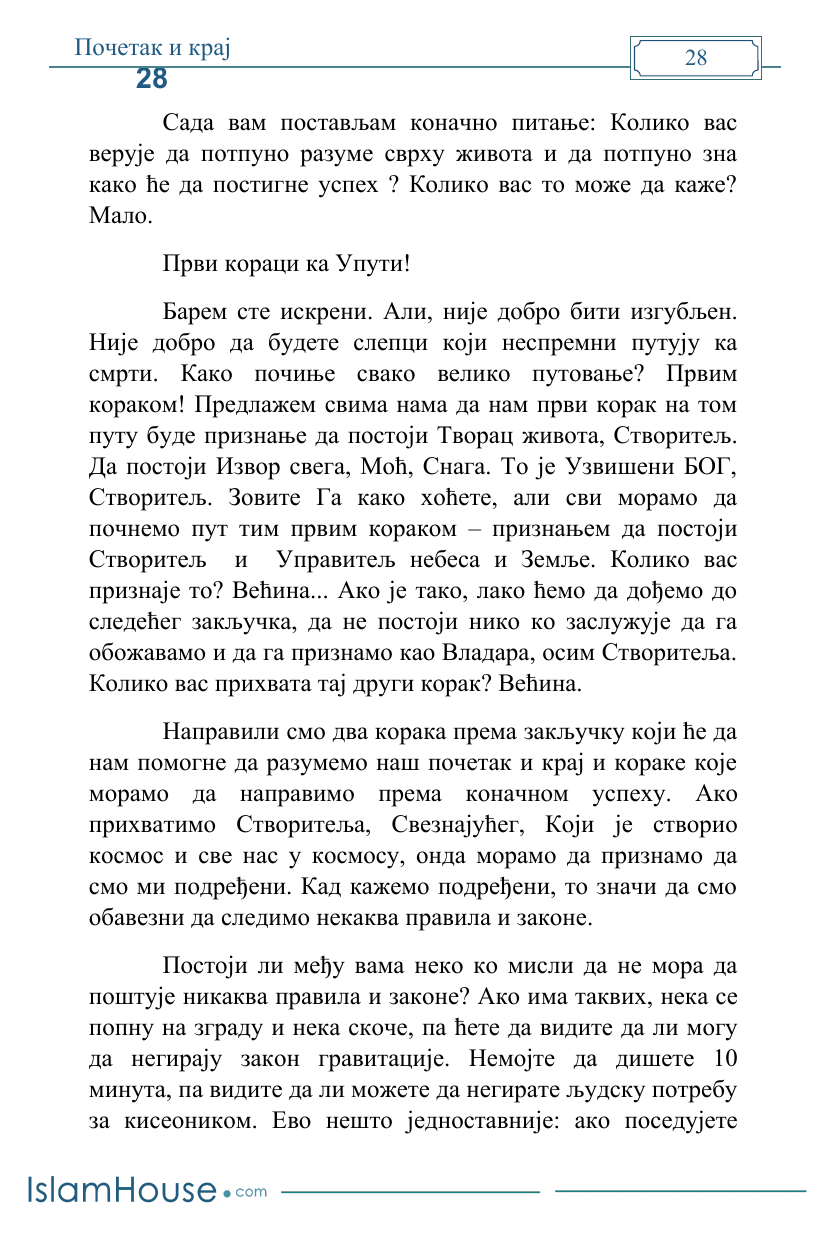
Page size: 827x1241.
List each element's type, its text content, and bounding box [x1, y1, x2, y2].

text Први кораци ка Упути! [89, 248, 738, 277]
picture [548, 1170, 807, 1208]
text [89, 950, 738, 1134]
picture [20, 1171, 541, 1209]
text Направили смо два корака према закључку који ће да нам помогне да разумемо наш почетак и крај и кораке које морамо да направимо према коначном успеху. Ако прихватимо Створитеља, Свезнајућег, Који је створио космос и све нас у космосу, онда морамо да признамо да смо ми подређени. Кад кажемо подређени, то значи да смо обавезни да следимо некаква правила и законе. [89, 716, 738, 931]
text Барем сте искрени. Али, није добро бити изгубљен. Није добро да будете слепци који неспремни путују ка смрти. Како почиње свако велико путовање? Првим кораком! Предлажем свима нама да нам први корак на том путу буде признање да постоји Творац живота, Створитељ. Да постоји Извор свега, Моћ, Снага. То је Узвишени БОГ, Створитељ. Зовите Га како хоћете, али сви морамо да почнемо пут тим првим кораком – признањем да постоји Створитељ и Управитељ небеса и Земље. Колико вас признаје то? Већина... Ако је тако, лако ћемо да дођемо до следећег закључка, да не постоји нико ко заслужује да га обожавамо и да га признамо као Владара, осим Створитеља. Колико вас прихвата тај други корак? Већина. [89, 296, 738, 697]
text Сада вам постављам коначно питање: Колико вас верује да потпуно разуме сврху живота и да потпуно зна како ће да постигне успех ? Колико вас то може да каже? Мало. [89, 107, 738, 229]
